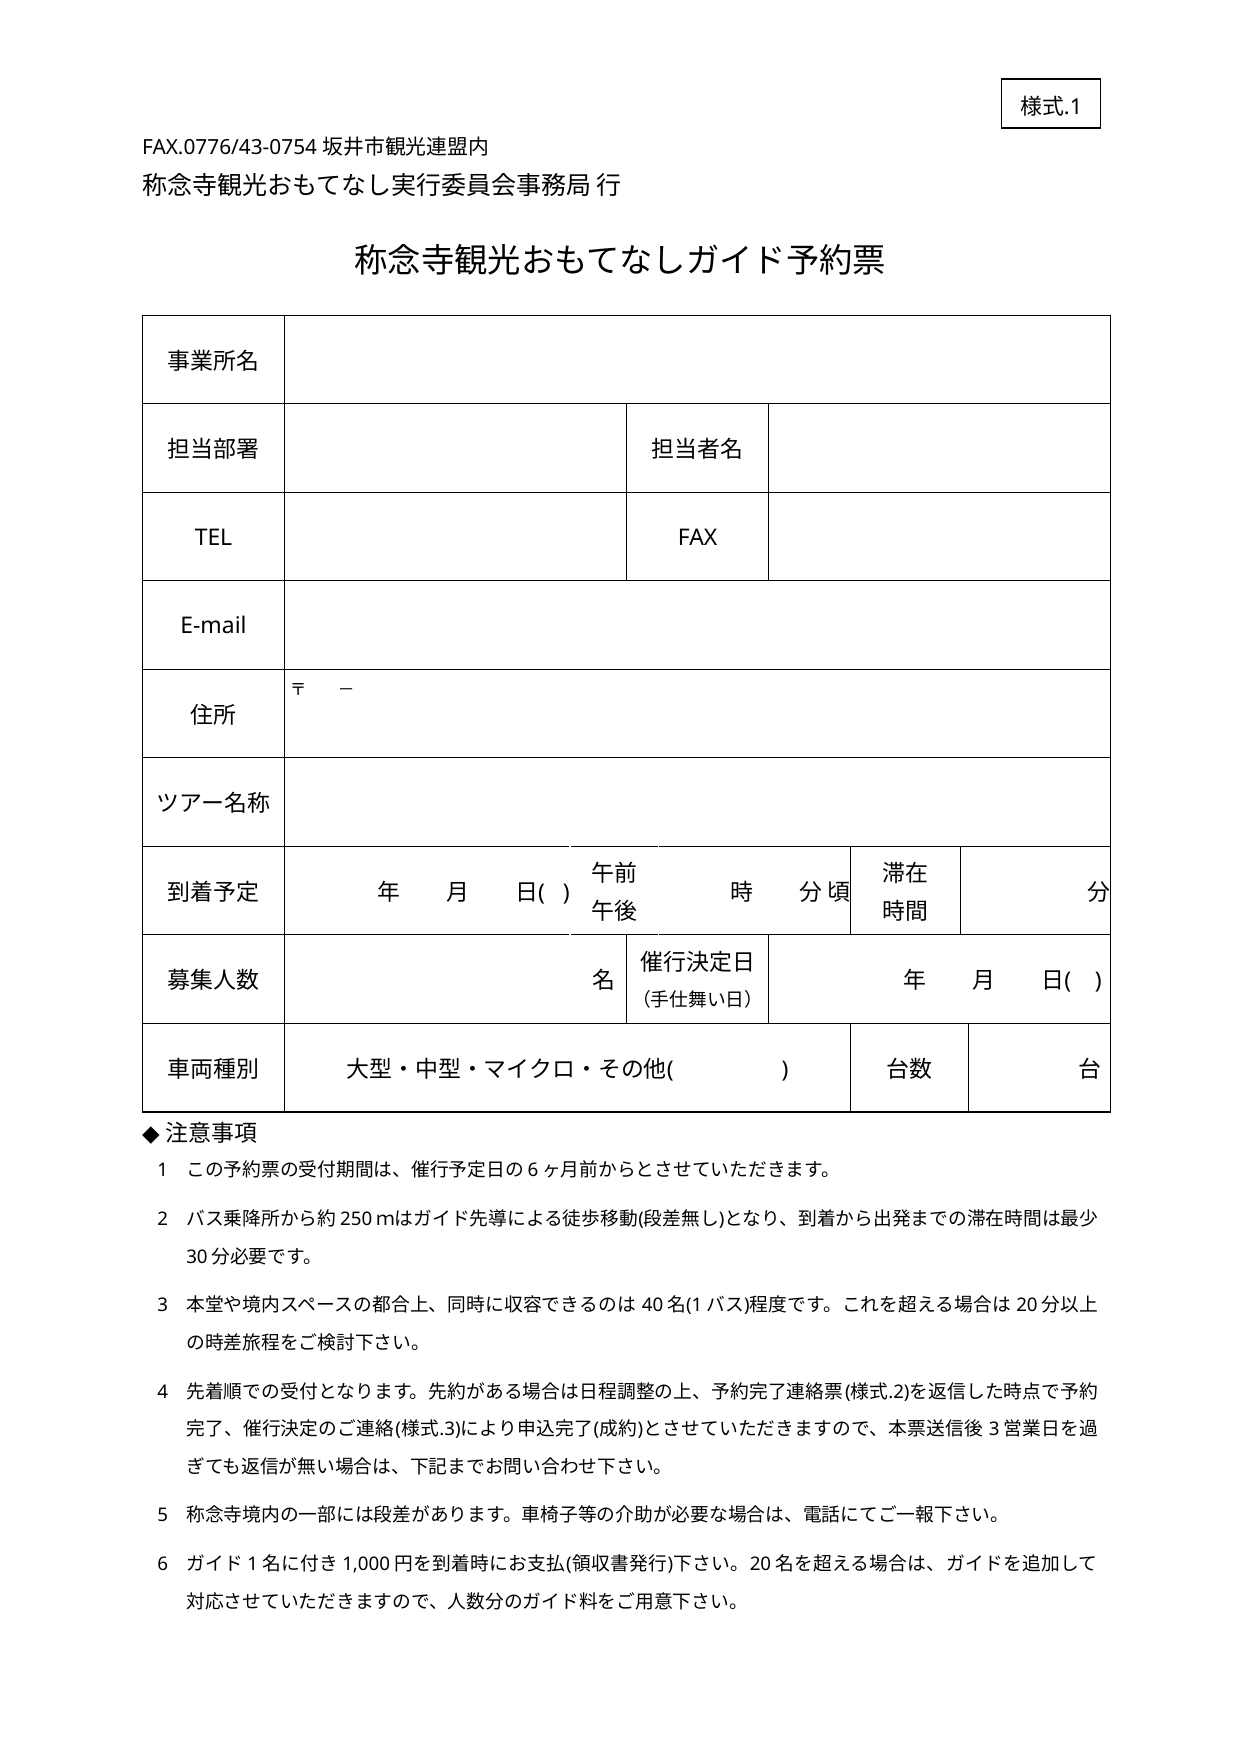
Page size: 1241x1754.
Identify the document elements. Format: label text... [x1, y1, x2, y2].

table_cell [285, 758, 1110, 846]
text 称念寺観光おもてなしガイド予約票 [142, 221, 1098, 296]
table_cell 午前 午後 [571, 847, 658, 934]
table_cell [285, 581, 1110, 669]
table_cell [769, 404, 1110, 492]
table_header 事業所名 [143, 316, 284, 403]
text 称念寺観光おもてなし実行委員会事務局 行 [142, 164, 1098, 202]
table_cell 車両種別 [143, 1024, 284, 1111]
table_cell 大型・中型・マイクロ・その他( ) [285, 1024, 850, 1111]
table_cell TEL [143, 493, 284, 580]
table_cell 滞在 時間 [851, 847, 960, 934]
table_cell FAX [627, 493, 768, 580]
table_cell 時 分 頃 [659, 847, 850, 934]
table_cell 分 [961, 847, 1110, 934]
table_cell 到着予定 [143, 847, 284, 934]
text ◆ 注意事項 [142, 1113, 1098, 1150]
table_cell 年 月 日( ) [285, 847, 569, 934]
table_cell 担当部署 [143, 404, 284, 492]
table_cell E-mail [143, 581, 284, 669]
table_cell 年 月 日( ) [769, 935, 1110, 1023]
table_cell [285, 404, 626, 492]
text FAX.0776/43-0754 坂井市観光連盟内 [142, 127, 1098, 164]
table_cell 担当者名 [627, 404, 768, 492]
list 先着順での受付となります。先約がある場合は日程調整の上、予約完了連絡票(様式.2)を返信した時点で予約完了、催行決定のご連絡(様式.3)により申込完了(成約)とさせていただきますので、本票送信後3営業日を過ぎても返信が無い場合は、下記までお問い合わせ下さい。 [157, 1371, 1098, 1484]
table_cell 名 [285, 935, 626, 1023]
list 本堂や境内スペースの都合上、同時に収容できるのは40名(1バス)程度です。これを超える場合は20分以上の時差旅程をご検討下さい。 [157, 1285, 1098, 1360]
list バス乗降所から約250ｍはガイド先導による徒歩移動(段差無し)となり、到着から出発までの滞在時間は最少30分必要です。 [157, 1199, 1098, 1274]
table_header [285, 316, 1110, 403]
table_cell 住所 [143, 670, 284, 757]
table_cell [285, 493, 626, 580]
table_cell 台数 [851, 1024, 968, 1111]
table_cell 台 [969, 1024, 1110, 1111]
list この予約票の受付期間は、催行予定日の6ヶ月前からとさせていただきます。 [157, 1150, 1098, 1187]
table_cell ツアー名称 [143, 758, 284, 846]
table_cell [769, 493, 1110, 580]
table_cell 〒 － [285, 670, 1110, 757]
list ガイド1名に付き1,000円を到着時にお支払(領収書発行)下さい。20名を超える場合は、ガイドを追加して対応させていただきますので、人数分のガイド料をご用意下さい。 [157, 1544, 1098, 1619]
list 称念寺境内の一部には段差があります。車椅子等の介助が必要な場合は、電話にてご一報下さい。 [157, 1495, 1098, 1532]
table_cell 催行決定日 （手仕舞い日） [627, 935, 768, 1023]
table_cell 募集人数 [143, 935, 284, 1023]
